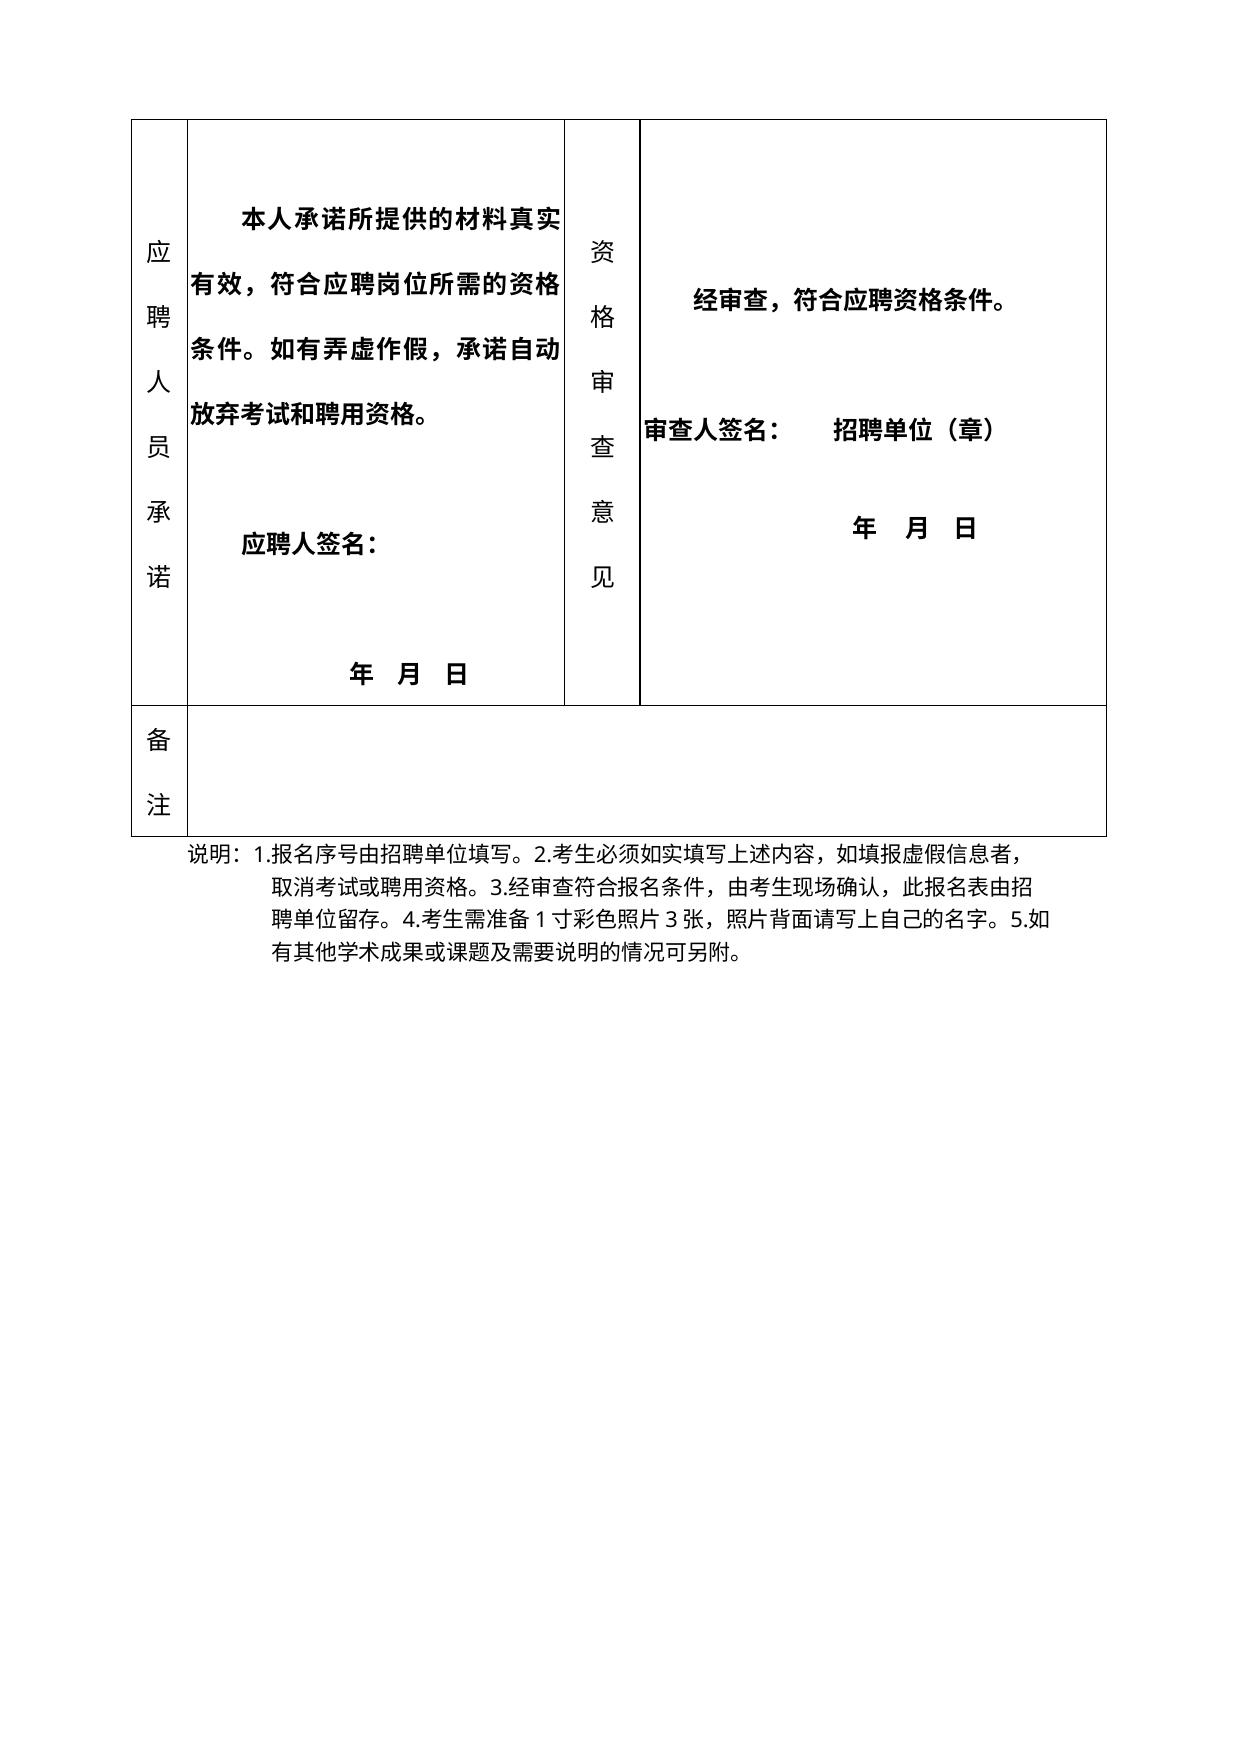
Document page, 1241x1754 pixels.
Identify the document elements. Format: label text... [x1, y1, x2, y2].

table_cell [188, 706, 1106, 836]
table_cell 备 注 [132, 706, 187, 836]
table_cell 资 格 审 查 意 见 [565, 120, 639, 705]
table_cell 应 聘 人 员 承 诺 [132, 120, 187, 705]
table_cell 经审查，符合应聘资格条件。 审查人签名： 招聘单位（章） 年 月 日 [641, 120, 1106, 705]
text 说明：1.报名序号由招聘单位填写。2.考生必须如实填写上述内容，如填报虚假信息者，取消考试或聘用资格。3.经审查符合报名条件，由考生现场确认，此报名表由招聘单位留存。4.考生需准备1寸彩色照片3张，照片背面请写上自己的名字。5.如有其他学术成果或课题及需要说明的情况可另附。 [187, 837, 1053, 967]
table_cell 本人承诺所提供的材料真实有效，符合应聘岗位所需的资格条件。如有弄虚作假，承诺自动放弃考试和聘用资格。 应聘人签名： 年 月 日 [188, 120, 564, 705]
